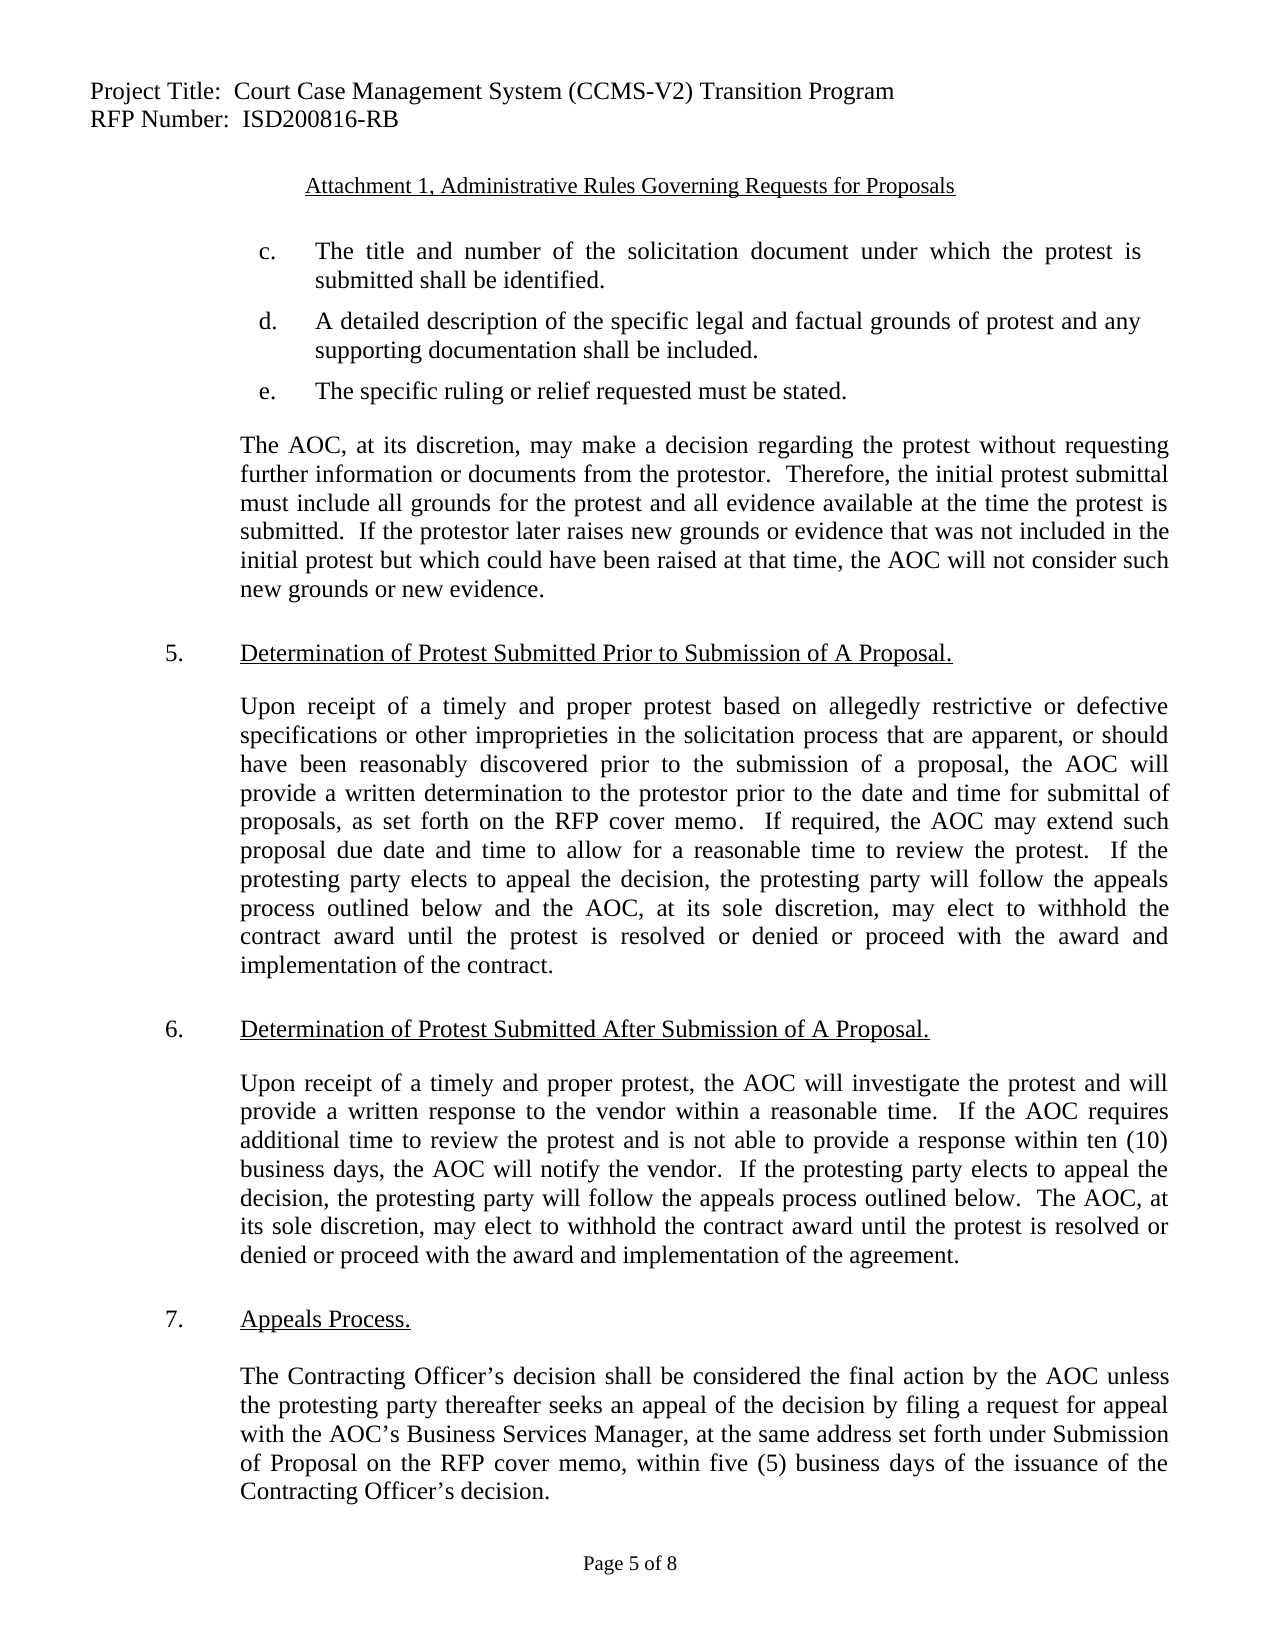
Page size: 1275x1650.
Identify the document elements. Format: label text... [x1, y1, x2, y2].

subtitle The AOC, at its discretion, may make a decision regarding the protest without requesting further information or documents from the protestor. Therefore, the initial protest submittal must include all grounds for the protest and all evidence available at the time the protest is submitted. If the protestor later raises new grounds or evidence that was not included in the initial protest but which could have been raised at that time, the AOC will not consider such new grounds or new evidence. [240, 430, 1170, 603]
text 6. Determination of Protest Submitted After Submission of A Proposal. [165, 1014, 1170, 1043]
text 5. Determination of Protest Submitted Prior to Submission of A Proposal. [165, 638, 1170, 666]
text e. The specific ruling or relief requested must be stated. [259, 376, 1142, 405]
subtitle Upon receipt of a timely and proper protest based on allegedly restrictive or defective specifications or other improprieties in the solicitation process that are apparent, or should have been reasonably discovered prior to the submission of a proposal, the AOC will provide a written determination to the protestor prior to the date and time for submittal of proposals, as set forth on the RFP cover memo. If required, the AOC may extend such proposal due date and time to allow for a reasonable time to review the protest. If the protesting party elects to appeal the decision, the protesting party will follow the appeals process outlined below and the AOC, at its sole discretion, may elect to withhold the contract award until the protest is resolved or denied or proceed with the award and implementation of the contract. [240, 691, 1170, 979]
text c. The title and number of the solicitation document under which the protest is submitted shall be identified. [259, 236, 1142, 294]
subtitle The Contracting Officer’s decision shall be considered the final action by the AOC unless the protesting party thereafter seeks an appeal of the decision by filing a request for appeal with the AOC’s Business Services Manager, at the same address set forth under Submission of Proposal on the RFP cover memo, within five (5) business days of the issuance of the Contracting Officer’s decision. [240, 1361, 1170, 1505]
list Appeals Process. [165, 1304, 1170, 1333]
subtitle Upon receipt of a timely and proper protest, the AOC will investigate the protest and will provide a written response to the vendor within a reasonable time. If the AOC requires additional time to review the protest and is not able to provide a response within ten (10) business days, the AOC will notify the vendor. If the protesting party elects to appeal the decision, the protesting party will follow the appeals process outlined below. The AOC, at its sole discretion, may elect to withhold the contract award until the protest is resolved or denied or proceed with the award and implementation of the agreement. [165, 1068, 1170, 1269]
text d. A detailed description of the specific legal and factual grounds of protest and any supporting documentation shall be included. [259, 306, 1142, 364]
